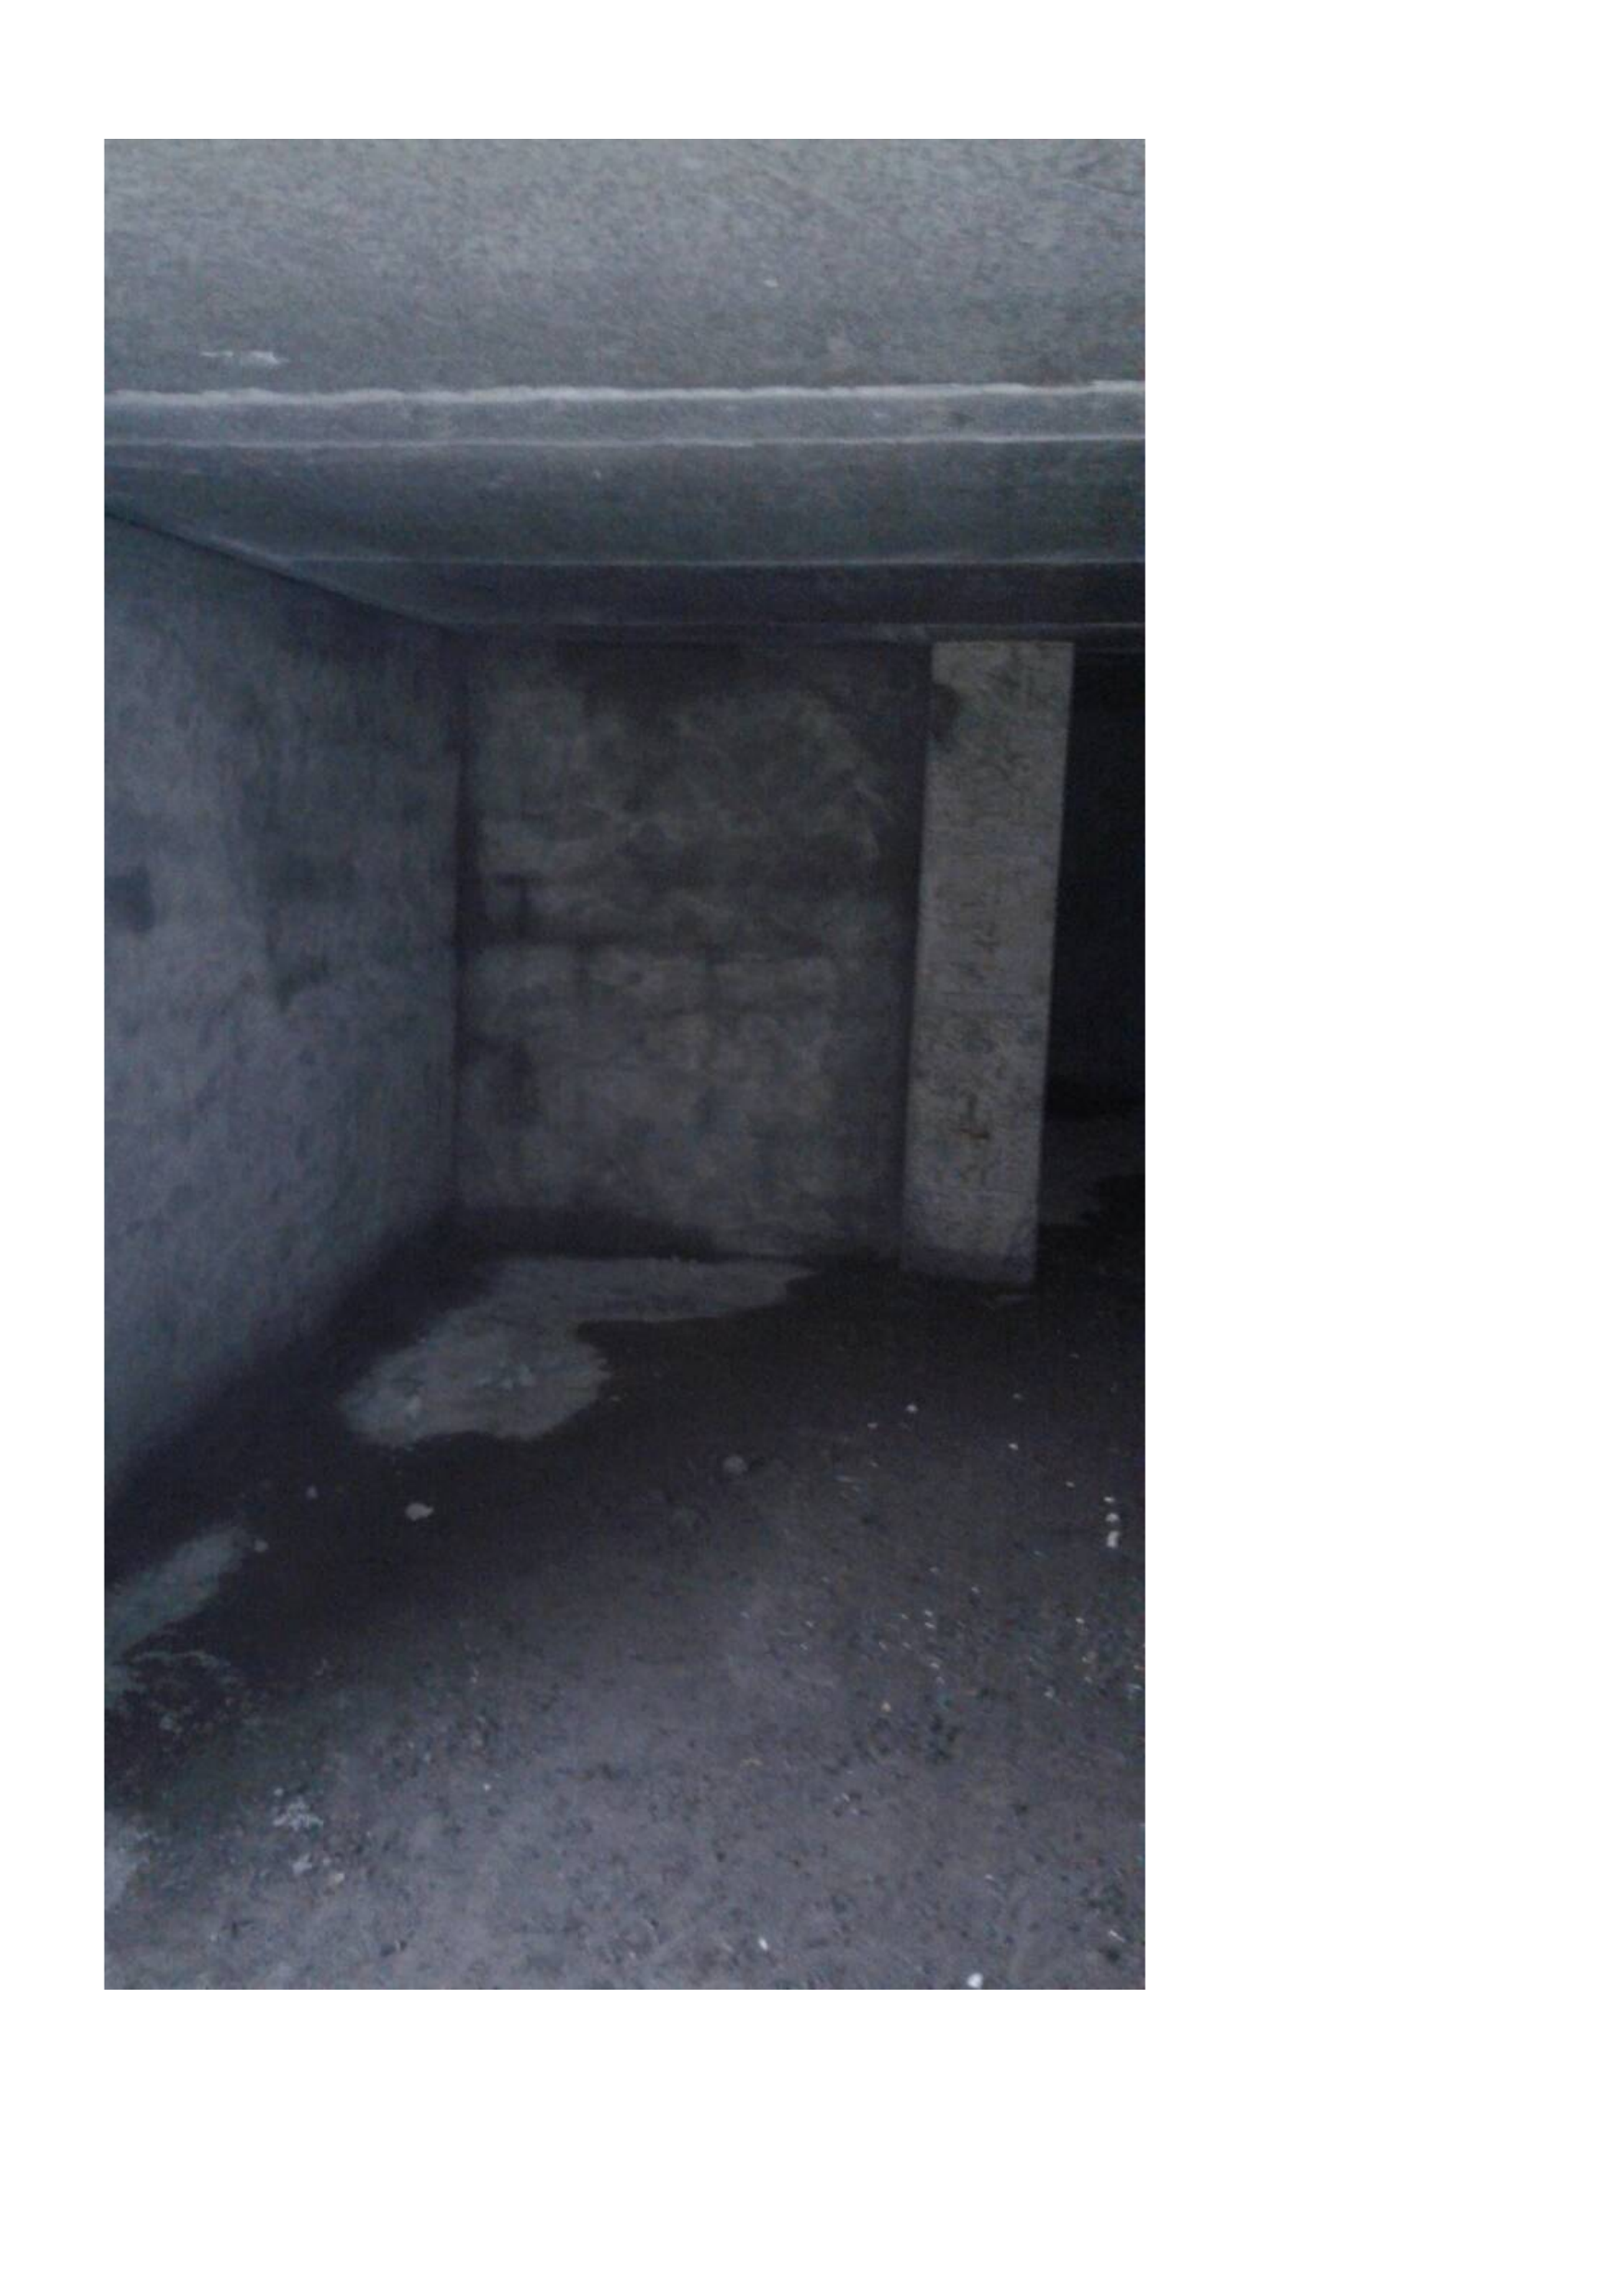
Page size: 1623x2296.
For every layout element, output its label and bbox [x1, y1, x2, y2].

picture [104, 139, 1146, 1990]
